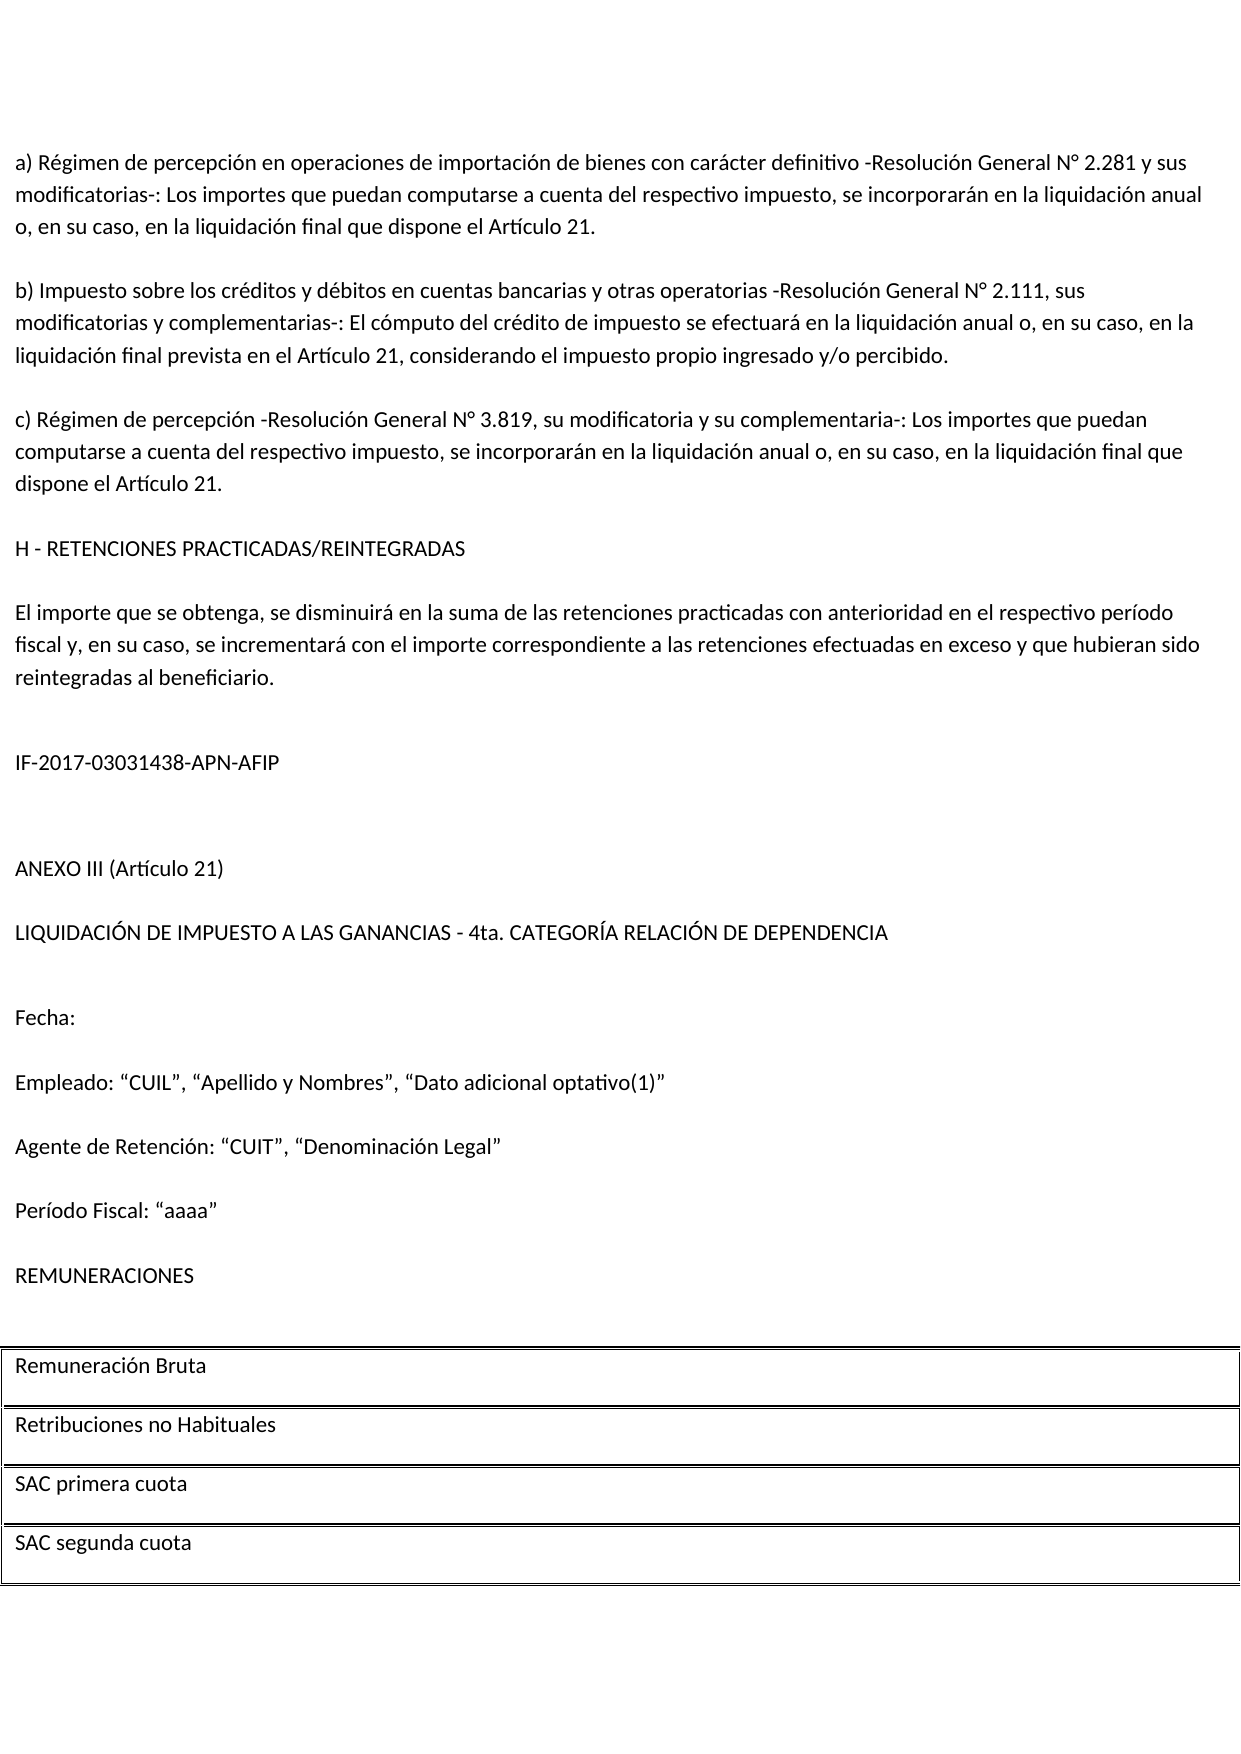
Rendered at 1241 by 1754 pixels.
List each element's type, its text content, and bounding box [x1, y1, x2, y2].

text IF-2017-03031438-APN-AFIP [15, 748, 1211, 776]
table_cell SAC primera cuota [2, 1464, 1239, 1523]
text ANEXO III (Artículo 21) LIQUIDACIÓN DE IMPUESTO A LAS GANANCIAS - 4ta. CATEGORÍA RELACIÓN DE DEPENDENCIA [15, 854, 1211, 946]
text Fecha: Empleado: “CUIL”, “Apellido y Nombres”, “Dato adicional optativo(1)” Agente de Retención: “CUIT”, “Denominación Legal” Período Fiscal: “aaaa” REMUNERACIONES [15, 971, 1211, 1321]
table_cell SAC segunda cuota [2, 1523, 1240, 1582]
table_header Remuneración Bruta [2, 1350, 1240, 1405]
table_cell Retribuciones no Habituales [2, 1405, 1239, 1464]
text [15, 148, 1211, 723]
